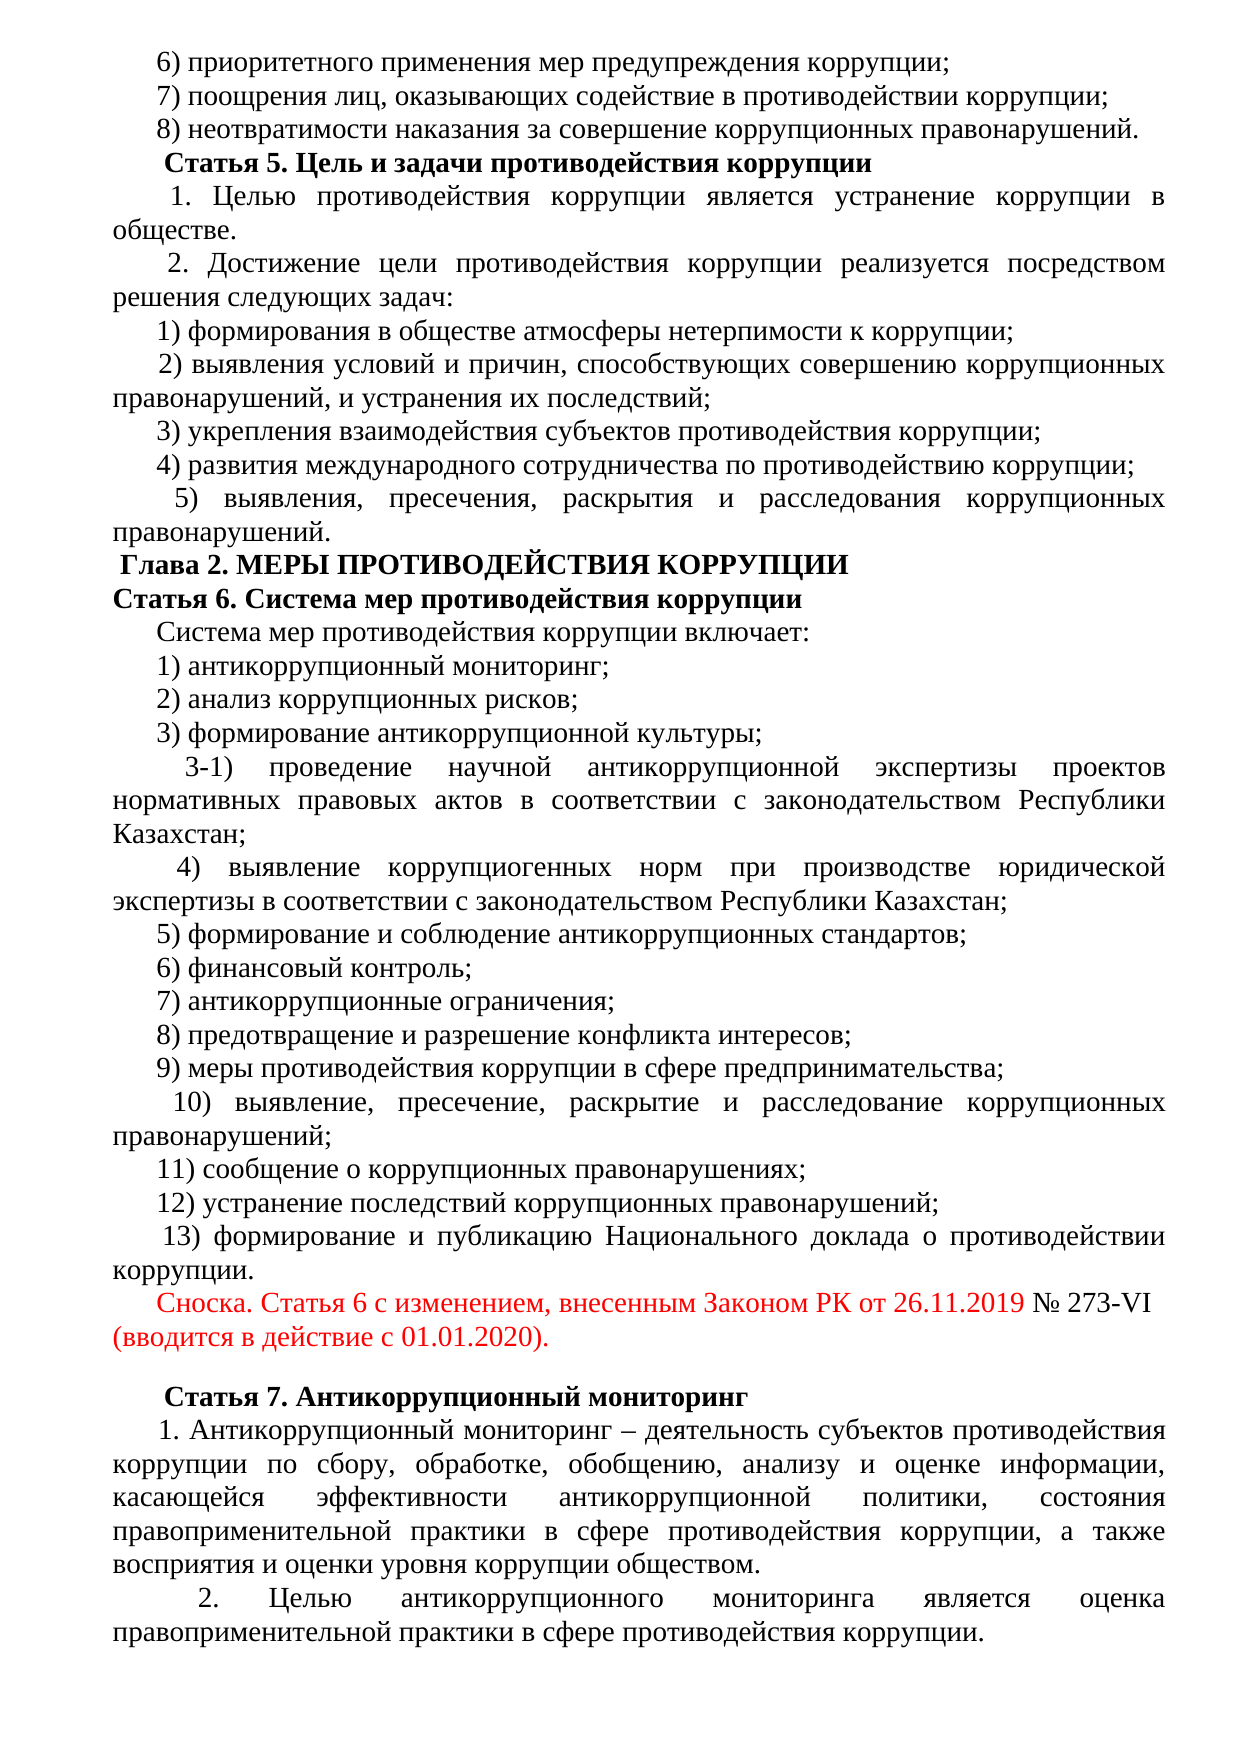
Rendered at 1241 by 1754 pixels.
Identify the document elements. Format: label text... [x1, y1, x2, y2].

text 7) антикоррупционные ограничения; [112, 983, 1166, 1017]
text 7) поощрения лиц, оказывающих содействие в противодействии коррупции; [112, 78, 1166, 111]
text Система мер противодействия коррупции включает: [112, 614, 1166, 648]
text 3) укрепления взаимодействия субъектов противодействия коррупции; [112, 413, 1166, 447]
text 4) развития международного сотрудничества по противодействию коррупции; [112, 447, 1166, 480]
text 9) меры противодействия коррупции в сфере предпринимательства; [112, 1051, 1166, 1084]
text 5) выявления, пресечения, раскрытия и расследования коррупционных правонарушений. [112, 480, 1166, 547]
text 2. Достижение цели противодействия коррупции реализуется посредством решения следующих задач: [112, 246, 1166, 313]
text 12) устранение последствий коррупционных правонарушений; [112, 1185, 1166, 1218]
text 5) формирование и соблюдение антикоррупционных стандартов; [112, 916, 1166, 950]
text 1) формирования в обществе атмосферы нетерпимости к коррупции; [112, 313, 1166, 346]
text 4) выявление коррупциогенных норм при производстве юридической экспертизы в соответствии с законодательством Республики Казахстан; [112, 849, 1166, 916]
text 8) неотвратимости наказания за совершение коррупционных правонарушений. [112, 111, 1166, 145]
text 10) выявление, пресечение, раскрытие и расследование коррупционных правонарушений; [112, 1084, 1166, 1151]
text Статья 6. Система мер противодействия коррупции [112, 581, 1166, 614]
text 1. Целью противодействия коррупции является устранение коррупции в обществе. [112, 178, 1166, 246]
text 1. Антикоррупционный мониторинг – деятельность субъектов противодействия коррупции по сбору, обработке, обобщению, анализу и оценке информации, касающейся эффективности антикоррупционной политики, состояния правоприменительной практики в сфере противодействия коррупции, а также восприятия и оценки уровня коррупции обществом. [112, 1412, 1166, 1580]
text 8) предотвращение и разрешение конфликта интересов; [112, 1017, 1166, 1051]
text 2) анализ коррупционных рисков; [112, 682, 1166, 715]
text 3-1) проведение научной антикоррупционной экспертизы проектов нормативных правовых актов в соответствии с законодательством Республики Казахстан; [112, 749, 1166, 849]
text 2) выявления условий и причин, способствующих совершению коррупционных правонарушений, и устранения их последствий; [112, 346, 1166, 413]
text 6) приоритетного применения мер предупреждения коррупции; [112, 44, 1166, 78]
text Глава 2. МЕРЫ ПРОТИВОДЕЙСТВИЯ КОРРУПЦИИ [112, 547, 1166, 581]
text Статья 5. Цель и задачи противодействия коррупции [112, 145, 1166, 178]
text Статья 7. Антикоррупционный мониторинг [112, 1379, 1166, 1412]
text Сноска. Статья 6 с изменением, внесенным Законом РК от 26.11.2019 № 273-VI (вводится в действие с 01.01.2020). [112, 1285, 1166, 1379]
text 2. Целью антикоррупционного мониторинга является оценка правоприменительной практики в сфере противодействия коррупции. [112, 1580, 1166, 1647]
text 3) формирование антикоррупционной культуры; [112, 715, 1166, 749]
text 11) сообщение о коррупционных правонарушениях; [112, 1151, 1166, 1185]
text 13) формирование и публикацию Национального доклада о противодействии коррупции. [112, 1218, 1166, 1285]
text 1) антикоррупционный мониторинг; [112, 648, 1166, 682]
text 6) финансовый контроль; [112, 950, 1166, 983]
